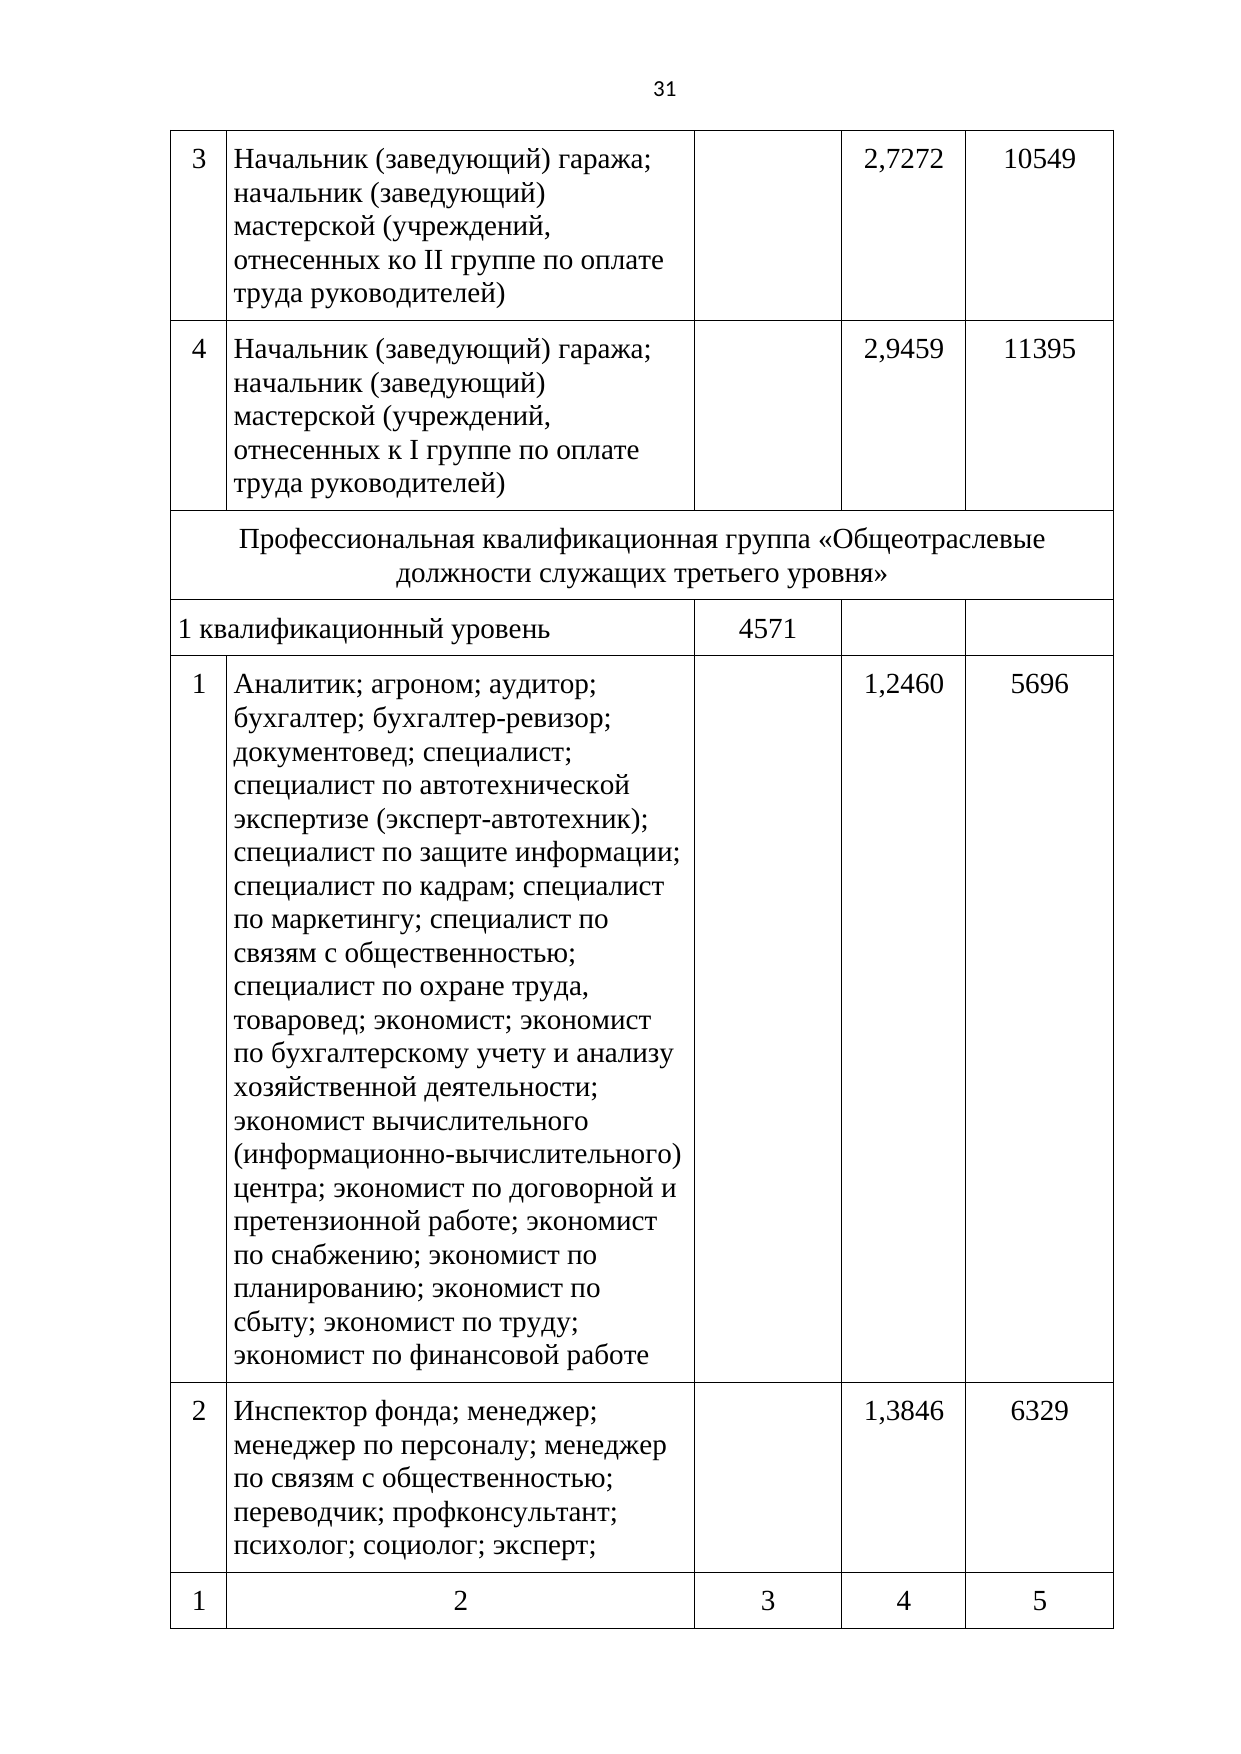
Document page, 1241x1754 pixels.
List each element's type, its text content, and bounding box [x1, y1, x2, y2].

table_cell Начальник (заведующий) гаража; начальник (заведующий) мастерской (учреждений, отнесенных ко II группе по оплате труда руководителей) [227, 131, 694, 320]
table_cell 1,2460 [842, 656, 965, 1382]
table_cell [842, 600, 965, 655]
table_cell 3 [695, 1573, 841, 1627]
table_cell 6329 [966, 1383, 1113, 1572]
table_cell [695, 131, 841, 320]
table_cell 11395 [966, 321, 1113, 510]
table_cell Начальник (заведующий) гаража; начальник (заведующий) мастерской (учреждений, отнесенных к I группе по оплате труда руководителей) [227, 321, 694, 510]
table_cell [695, 321, 841, 510]
table_cell Профессиональная квалификационная группа «Общеотраслевые должности служащих третьего уровня» [171, 511, 1113, 599]
table_cell 2,7272 [842, 131, 965, 320]
table_cell [695, 656, 841, 1382]
table_cell 5696 [966, 656, 1113, 1382]
table_cell 4 [842, 1573, 965, 1627]
table_cell 1 [171, 1573, 226, 1627]
table_cell 10549 [966, 131, 1113, 320]
table_cell 1 [171, 656, 226, 1382]
table_cell 2,9459 [842, 321, 965, 510]
table_cell 3 [171, 131, 226, 320]
table_cell 1 квалификационный уровень [171, 600, 694, 655]
table_cell 4571 [695, 600, 841, 655]
table_cell Аналитик; агроном; аудитор; бухгалтер; бухгалтер-ревизор; документовед; специалист; специалист по автотехнической экспертизе (эксперт-автотехник); специалист по защите информации; специалист по кадрам; специалист по маркетингу; специалист по связям с общественностью; специалист по охране труда, товаровед; экономист; экономист по бухгалтерскому учету и анализу хозяйственной деятельности; экономист вычислительного (информационно-вычислительного) центра; экономист по договорной и претензионной работе; экономист по снабжению; экономист по планированию; экономист по сбыту; экономист по труду; экономист по финансовой работе [227, 656, 694, 1382]
table_cell [695, 1383, 841, 1572]
table_cell 5 [966, 1573, 1113, 1627]
table_cell Инспектор фонда; менеджер; менеджер по персоналу; менеджер по связям с общественностью; переводчик; профконсультант; психолог; социолог; эксперт; [227, 1383, 694, 1572]
table_cell [966, 600, 1113, 655]
table_cell 2 [171, 1383, 226, 1572]
table_cell 1,3846 [842, 1383, 965, 1572]
table_cell 4 [171, 321, 226, 510]
table_cell 2 [227, 1573, 694, 1627]
